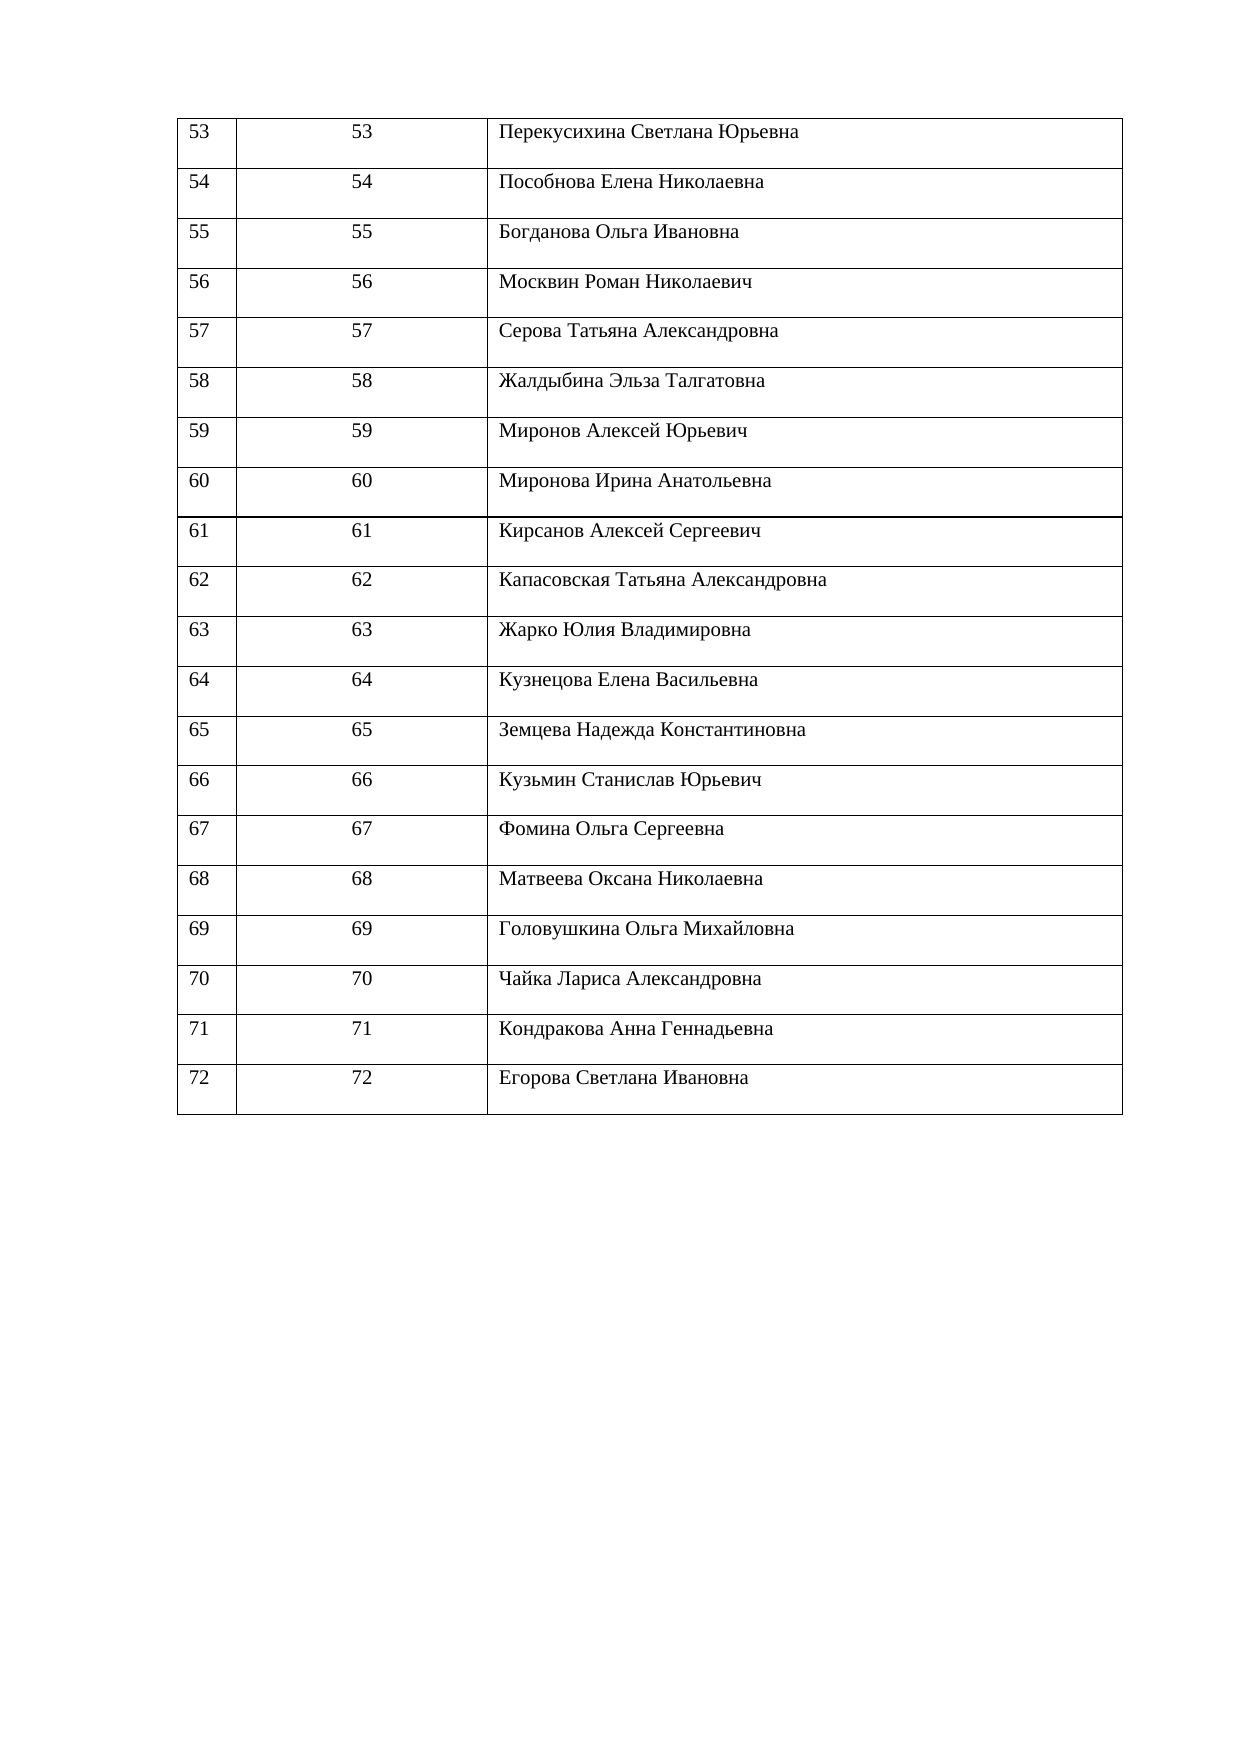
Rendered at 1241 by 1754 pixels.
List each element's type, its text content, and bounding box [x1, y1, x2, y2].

table_cell Жалдыбина Эльза Талгатовна [488, 368, 1122, 417]
table_cell 68 [178, 866, 236, 915]
table_cell 56 [237, 269, 487, 317]
table_cell 65 [237, 717, 487, 765]
table_cell [1123, 218, 1152, 267]
table_cell 70 [178, 966, 236, 1014]
table_cell Миронова Ирина Анатольевна [488, 468, 1122, 516]
table_cell Кондракова Анна Геннадьевна [488, 1015, 1122, 1064]
table_cell 71 [237, 1015, 487, 1064]
table_cell 65 [178, 717, 236, 765]
table_cell 62 [178, 567, 236, 616]
table_cell Богданова Ольга Ивановна [488, 219, 1122, 267]
table_cell 71 [178, 1015, 236, 1064]
table_cell [1123, 865, 1152, 915]
table_cell [1123, 566, 1152, 616]
table_cell 58 [178, 368, 236, 417]
table_cell Егорова Светлана Ивановна [488, 1065, 1122, 1114]
table_cell [1123, 666, 1152, 716]
table_cell [1123, 1064, 1152, 1114]
table_cell 66 [237, 766, 487, 815]
table_cell Кузнецова Елена Васильевна [488, 667, 1122, 716]
table_cell [1123, 417, 1152, 467]
table_cell Кузьмин Станислав Юрьевич [488, 766, 1122, 815]
table_cell 56 [178, 269, 236, 317]
table_cell [1123, 317, 1152, 367]
table_cell [1123, 716, 1152, 765]
table_cell 59 [178, 418, 236, 467]
table_cell 54 [178, 169, 236, 218]
table_cell [1123, 616, 1152, 666]
table_cell [1123, 168, 1152, 218]
table_cell Перекусихина Светлана Юрьевна [488, 119, 1122, 168]
table_cell 58 [237, 368, 487, 417]
table_cell [1123, 765, 1152, 815]
table_cell Головушкина Ольга Михайловна [488, 916, 1122, 964]
table_cell [1123, 1014, 1152, 1064]
table_cell Миронов Алексей Юрьевич [488, 418, 1122, 467]
table_cell 61 [178, 518, 236, 566]
table_cell [1123, 467, 1152, 516]
table_cell [1123, 118, 1152, 168]
table_cell 57 [178, 318, 236, 367]
table_cell 63 [237, 617, 487, 666]
table_cell 57 [237, 318, 487, 367]
table_cell Кирсанов Алексей Сергеевич [488, 518, 1122, 566]
table_cell 64 [178, 667, 236, 716]
table_cell [1123, 915, 1152, 964]
table_cell 60 [178, 468, 236, 516]
table_cell 72 [178, 1065, 236, 1114]
table_cell Фомина Ольга Сергеевна [488, 816, 1122, 865]
table_cell Серова Татьяна Александровна [488, 318, 1122, 367]
table_cell 70 [237, 966, 487, 1014]
table_cell 59 [237, 418, 487, 467]
table_cell 63 [178, 617, 236, 666]
table_cell [1123, 516, 1152, 566]
table_cell Пособнова Елена Николаевна [488, 169, 1122, 218]
table_cell 54 [237, 169, 487, 218]
table_cell Москвин Роман Николаевич [488, 269, 1122, 317]
table_cell 60 [237, 468, 487, 516]
table_cell 66 [178, 766, 236, 815]
table_cell Земцева Надежда Константиновна [488, 717, 1122, 765]
table_cell 67 [237, 816, 487, 865]
table_cell 55 [237, 219, 487, 267]
table_cell [1123, 268, 1152, 317]
table_cell 53 [178, 119, 236, 168]
table_cell 62 [237, 567, 487, 616]
table_cell 64 [237, 667, 487, 716]
table_cell 53 [237, 119, 487, 168]
table_cell [1123, 965, 1152, 1014]
table_cell Матвеева Оксана Николаевна [488, 866, 1122, 915]
table_cell Жарко Юлия Владимировна [488, 617, 1122, 666]
table_cell [1123, 815, 1152, 865]
table_cell 67 [178, 816, 236, 865]
table_cell 72 [237, 1065, 487, 1114]
table_cell [1123, 367, 1152, 417]
table_cell 69 [237, 916, 487, 964]
table_cell Капасовская Татьяна Александровна [488, 567, 1122, 616]
table_cell 68 [237, 866, 487, 915]
table_cell Чайка Лариса Александровна [488, 966, 1122, 1014]
table_cell 55 [178, 219, 236, 267]
table_cell 69 [178, 916, 236, 964]
table_cell 61 [237, 518, 487, 566]
